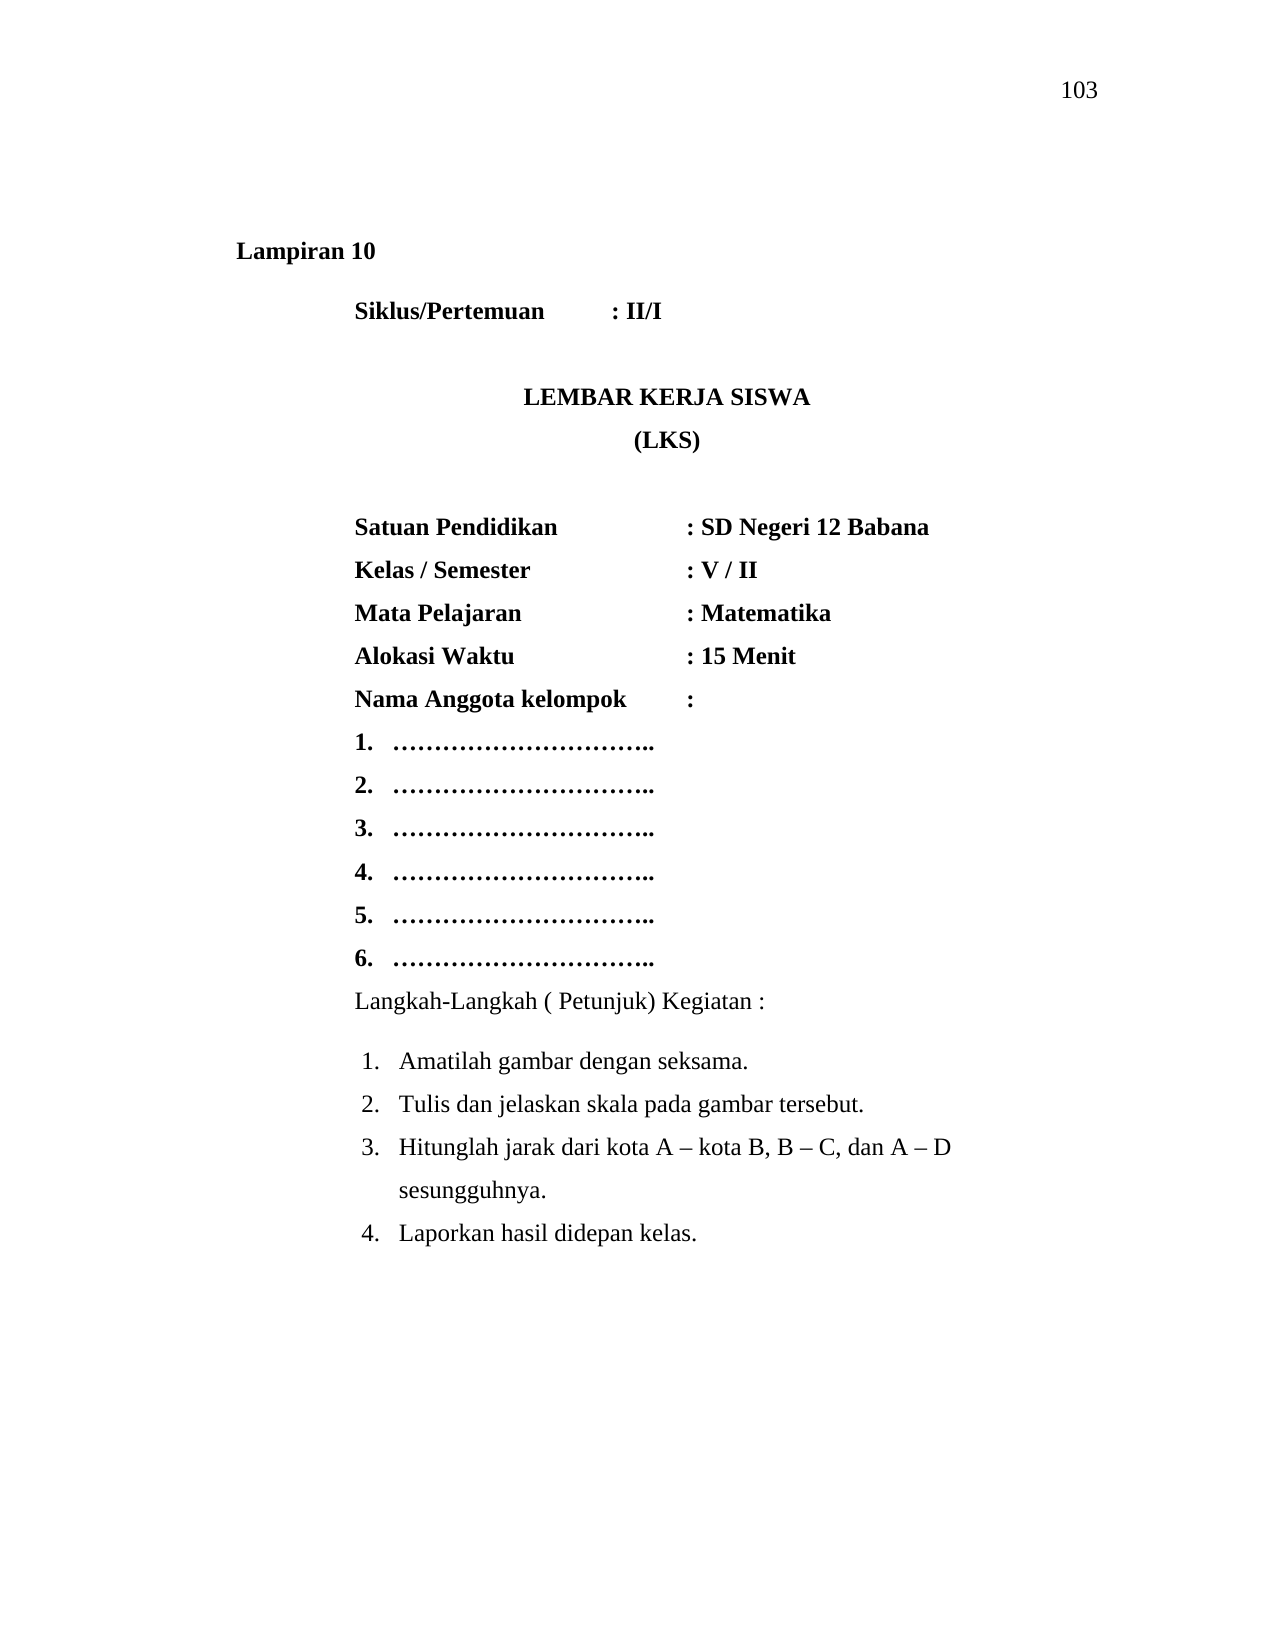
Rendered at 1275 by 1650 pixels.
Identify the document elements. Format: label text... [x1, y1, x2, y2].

list ………………………….. [354, 943, 1098, 972]
text Alokasi Waktu : 15 Menit [354, 641, 1098, 670]
list Hitunglah jarak dari kota A – kota B, B – C, dan A – D sesungguhnya. [361, 1132, 1098, 1204]
text Nama Anggota kelompok : [354, 684, 1098, 713]
list Laporkan hasil didepan kelas. [361, 1218, 1098, 1247]
text LEMBAR KERJA SISWA [236, 382, 1098, 411]
list ………………………….. [354, 900, 1098, 928]
text Lampiran 10 [236, 236, 1098, 265]
text Langkah-Langkah ( Petunjuk) Kegiatan : [354, 986, 1098, 1015]
list ………………………….. [354, 813, 1098, 842]
text Siklus/Pertemuan : II/I [354, 296, 1098, 325]
list Amatilah gambar dengan seksama. [361, 1046, 1098, 1074]
list ………………………….. [354, 727, 1098, 756]
text Satuan Pendidikan : SD Negeri 12 Babana [354, 512, 1098, 540]
text Mata Pelajaran : Matematika [354, 598, 1098, 627]
list ………………………….. [354, 857, 1098, 885]
text Kelas / Semester : V / II [354, 555, 1098, 583]
list ………………………….. [354, 770, 1098, 799]
text (LKS) [236, 425, 1098, 454]
list Tulis dan jelaskan skala pada gambar tersebut. [361, 1089, 1098, 1118]
